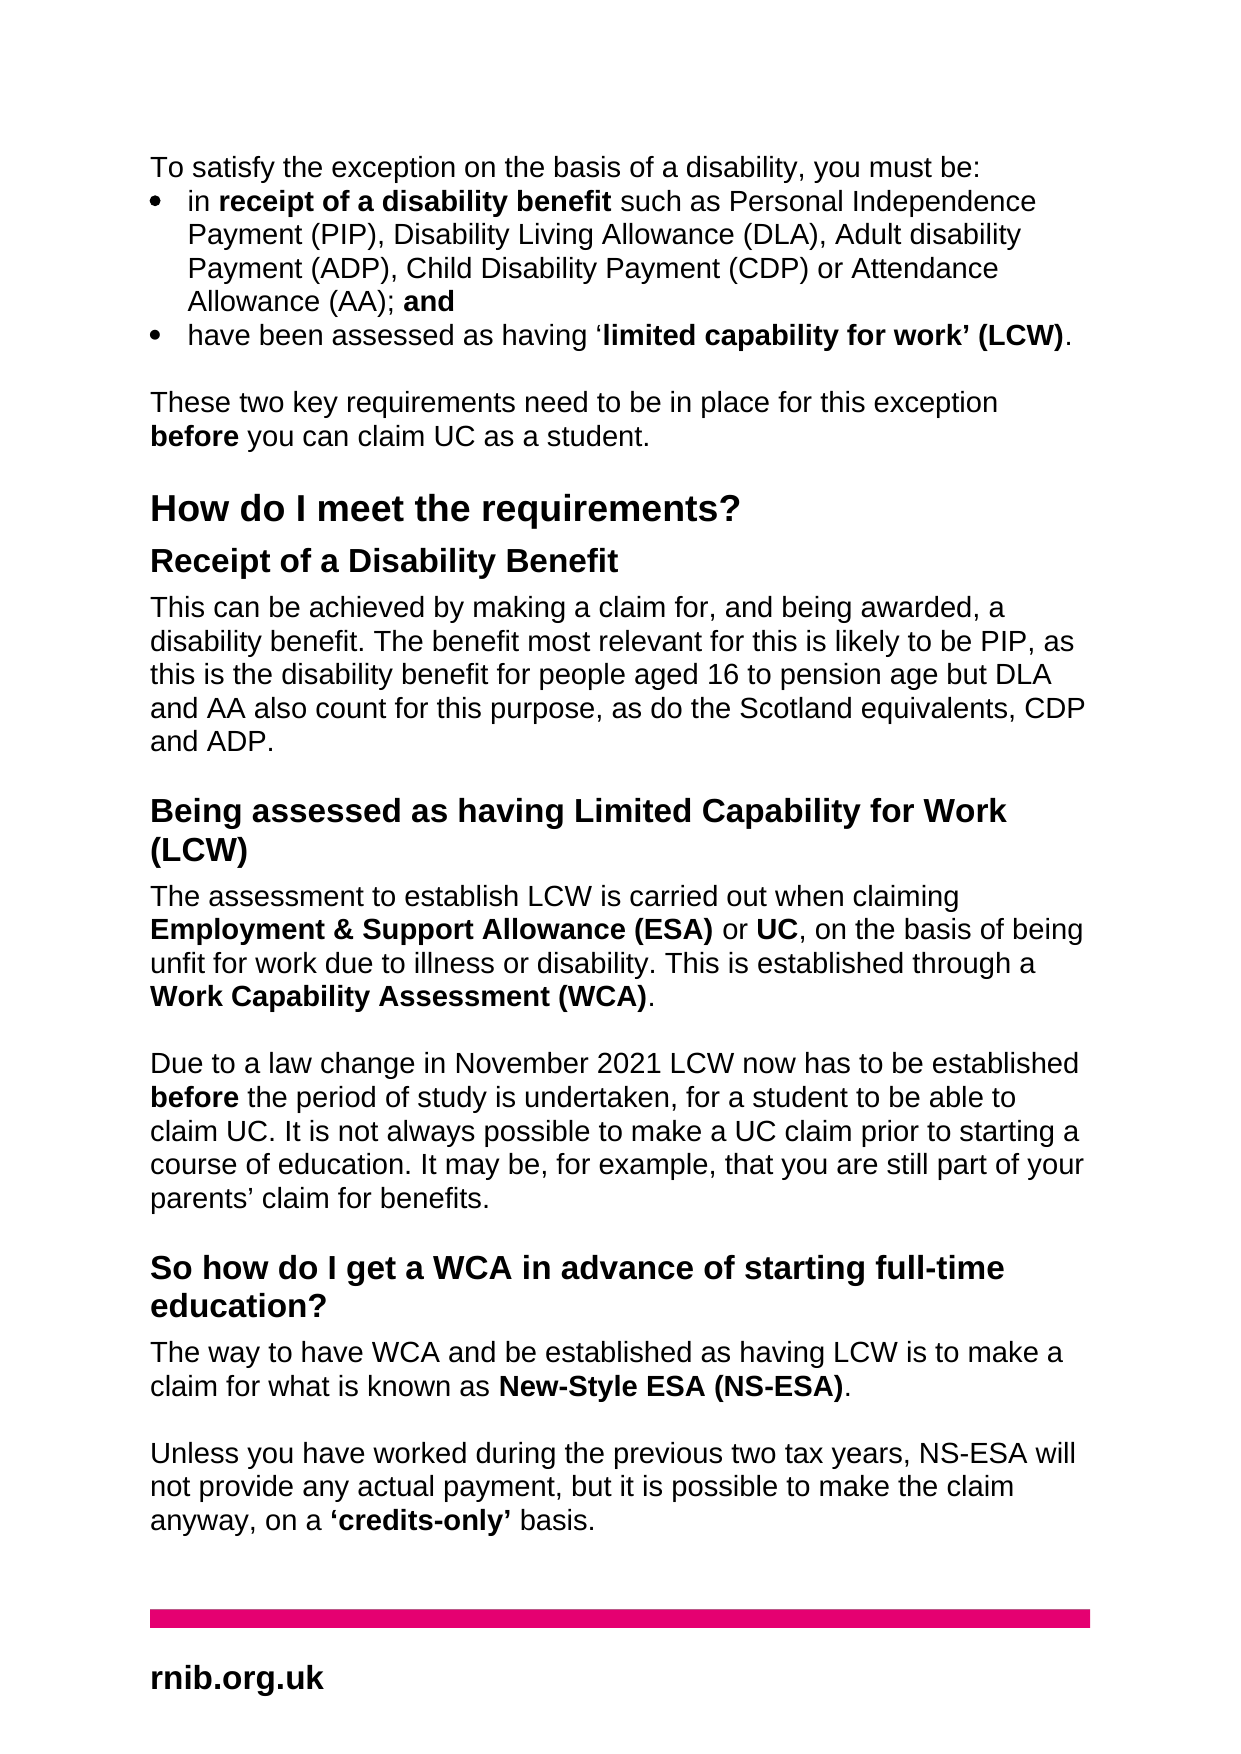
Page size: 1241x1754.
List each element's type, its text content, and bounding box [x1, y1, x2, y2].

subtitle Being assessed as having Limited Capability for Work (LCW) [150, 792, 1090, 868]
subtitle How do I meet the requirements? [150, 486, 1090, 529]
text This can be achieved by making a claim for, and being awarded, a disability benefit. The benefit most relevant for this is likely to be PIP, as this is the disability benefit for people aged 16 to pension age but DLA and AA also count for this purpose, as do the Scotland equivalents, CDP and ADP. [150, 590, 1090, 758]
picture [150, 1608, 1091, 1628]
list have been assessed as having ‘limited capability for work’ (LCW). [150, 318, 1090, 352]
subtitle Receipt of a Disability Benefit [150, 541, 1090, 580]
subtitle So how do I get a WCA in advance of starting full-time education? [150, 1248, 1090, 1325]
text Due to a law change in November 2021 LCW now has to be established before the period of study is undertaken, for a student to be able to claim UC. It is not always possible to make a UC claim prior to starting a course of education. It may be, for example, that you are still part of your parents’ claim for benefits. [150, 1047, 1090, 1214]
text These two key requirements need to be in place for this exception before you can claim UC as a student. [150, 385, 1090, 452]
text Unless you have worked during the previous two tax years, NS-ESA will not provide any actual payment, but it is possible to make the claim anyway, on a ‘credits-only’ basis. [150, 1436, 1090, 1536]
text The way to have WCA and be established as having LCW is to make a claim for what is known as New-Style ESA (NS-ESA). [150, 1335, 1090, 1402]
list in receipt of a disability benefit such as Personal Independence Payment (PIP), Disability Living Allowance (DLA), Adult disability Payment (ADP), Child Disability Payment (CDP) or Attendance Allowance (AA); and [150, 183, 1090, 318]
text The assessment to establish LCW is carried out when claiming Employment & Support Allowance (ESA) or UC, on the basis of being unfit for work due to illness or disability. This is established through a Work Capability Assessment (WCA). [150, 879, 1090, 1013]
text To satisfy the exception on the basis of a disability, you must be: [150, 150, 1090, 183]
